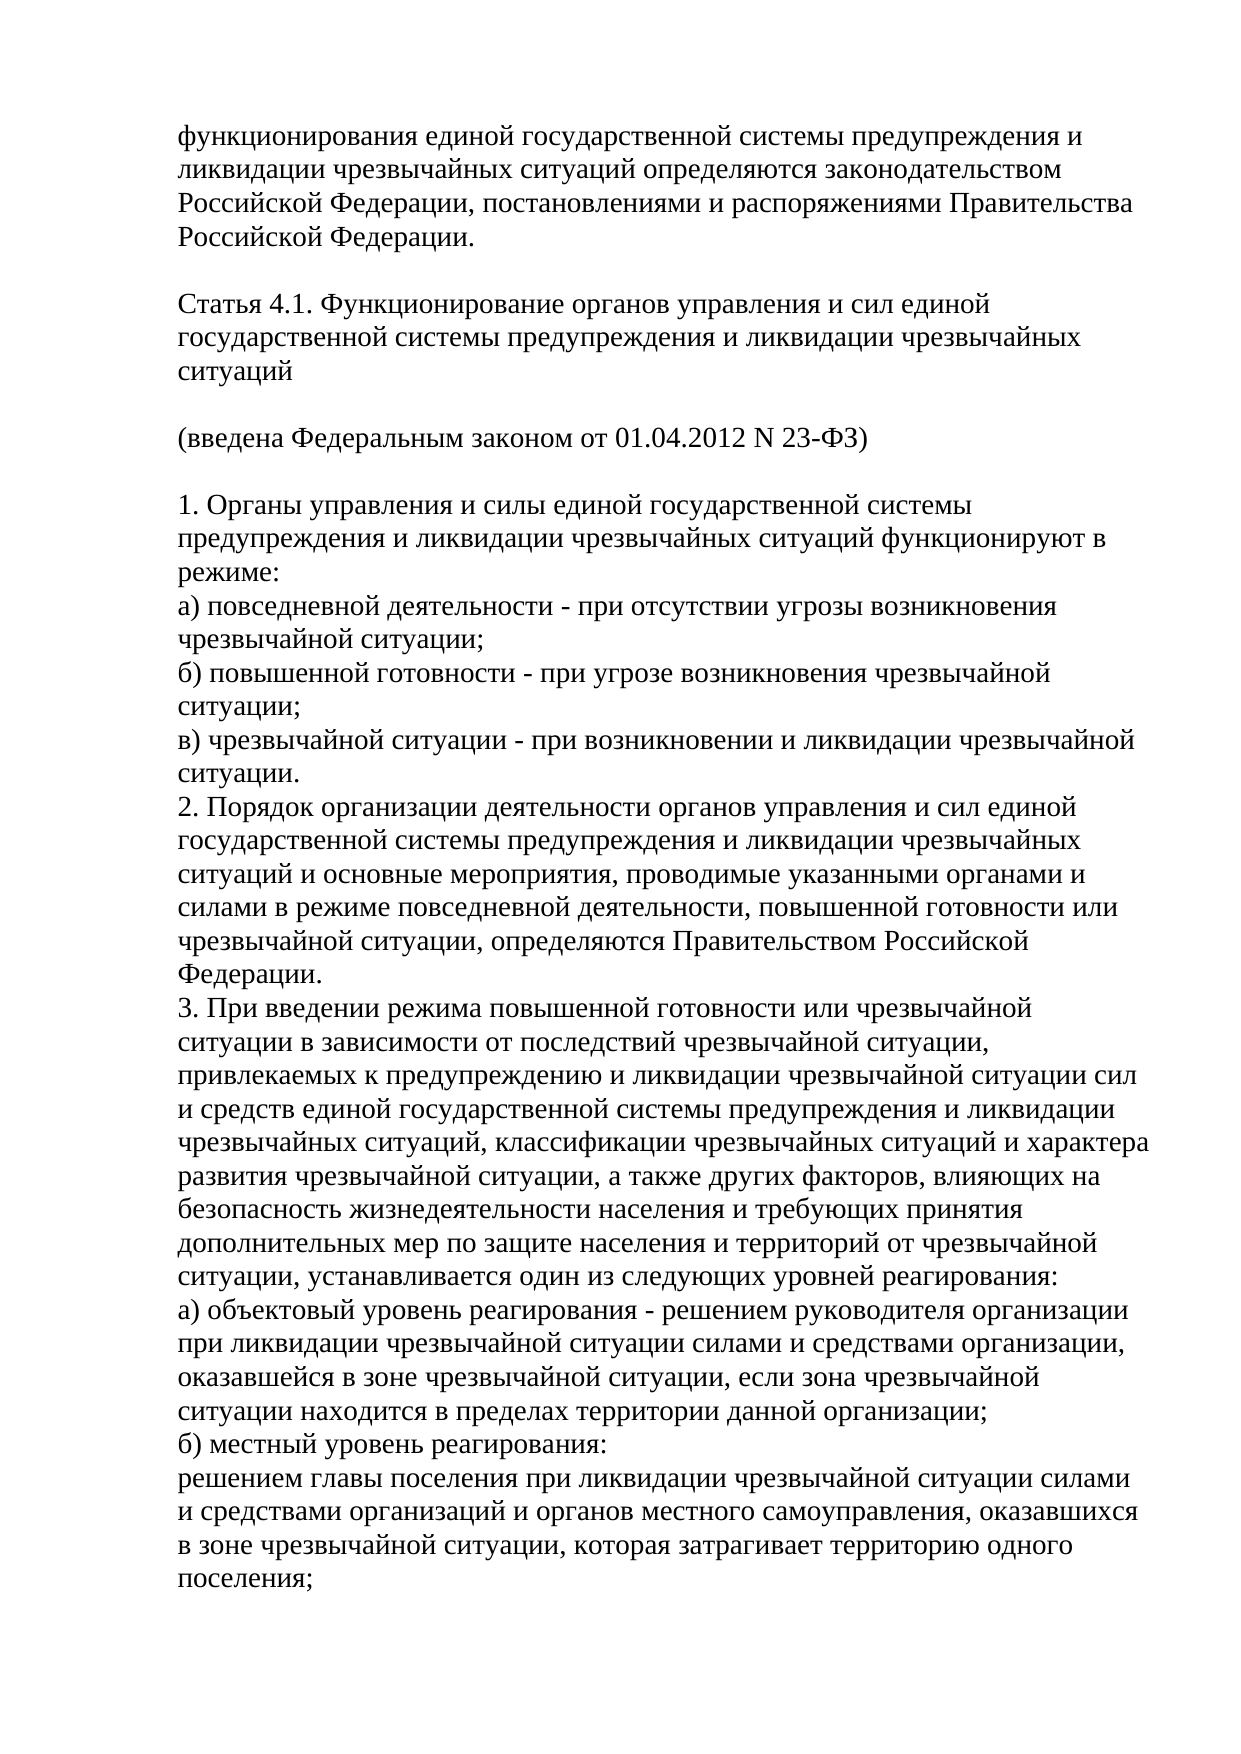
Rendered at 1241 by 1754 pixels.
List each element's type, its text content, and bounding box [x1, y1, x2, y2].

text 3. При введении режима повышенной готовности или чрезвычайной ситуации в зависимости от последствий чрезвычайной ситуации, привлекаемых к предупреждению и ликвидации чрезвычайной ситуации сил и средств единой государственной системы предупреждения и ликвидации чрезвычайных ситуаций, классификации чрезвычайных ситуаций и характера развития чрезвычайной ситуации, а также других факторов, влияющих на безопасность жизнедеятельности населения и требующих принятия дополнительных мер по защите населения и территорий от чрезвычайной ситуации, устанавливается один из следующих уровней реагирования: [177, 990, 1152, 1292]
text в) чрезвычайной ситуации - при возникновении и ликвидации чрезвычайной ситуации. [177, 722, 1152, 789]
text 1. Органы управления и силы единой государственной системы предупреждения и ликвидации чрезвычайных ситуаций функционируют в режиме: [177, 487, 1152, 588]
text решением главы поселения при ликвидации чрезвычайной ситуации силами и средствами организаций и органов местного самоуправления, оказавшихся в зоне чрезвычайной ситуации, которая затрагивает территорию одного поселения; [177, 1460, 1152, 1594]
text б) повышенной готовности - при угрозе возникновения чрезвычайной ситуации; [177, 655, 1152, 722]
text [177, 118, 1152, 252]
text 2. Порядок организации деятельности органов управления и сил единой государственной системы предупреждения и ликвидации чрезвычайных ситуаций и основные мероприятия, проводимые указанными органами и силами в режиме повседневной деятельности, повышенной готовности или чрезвычайной ситуации, определяются Правительством Российской Федерации. [177, 789, 1152, 990]
text (введена Федеральным законом от 01.04.2012 N 23-ФЗ) [177, 420, 1152, 453]
text б) местный уровень реагирования: [177, 1426, 1152, 1460]
text а) объектовый уровень реагирования - решением руководителя организации при ликвидации чрезвычайной ситуации силами и средствами организации, оказавшейся в зоне чрезвычайной ситуации, если зона чрезвычайной ситуации находится в пределах территории данной организации; [177, 1292, 1152, 1426]
text а) повседневной деятельности - при отсутствии угрозы возникновения чрезвычайной ситуации; [177, 588, 1152, 655]
text Статья 4.1. Функционирование органов управления и сил единой государственной системы предупреждения и ликвидации чрезвычайных ситуаций [177, 286, 1152, 386]
